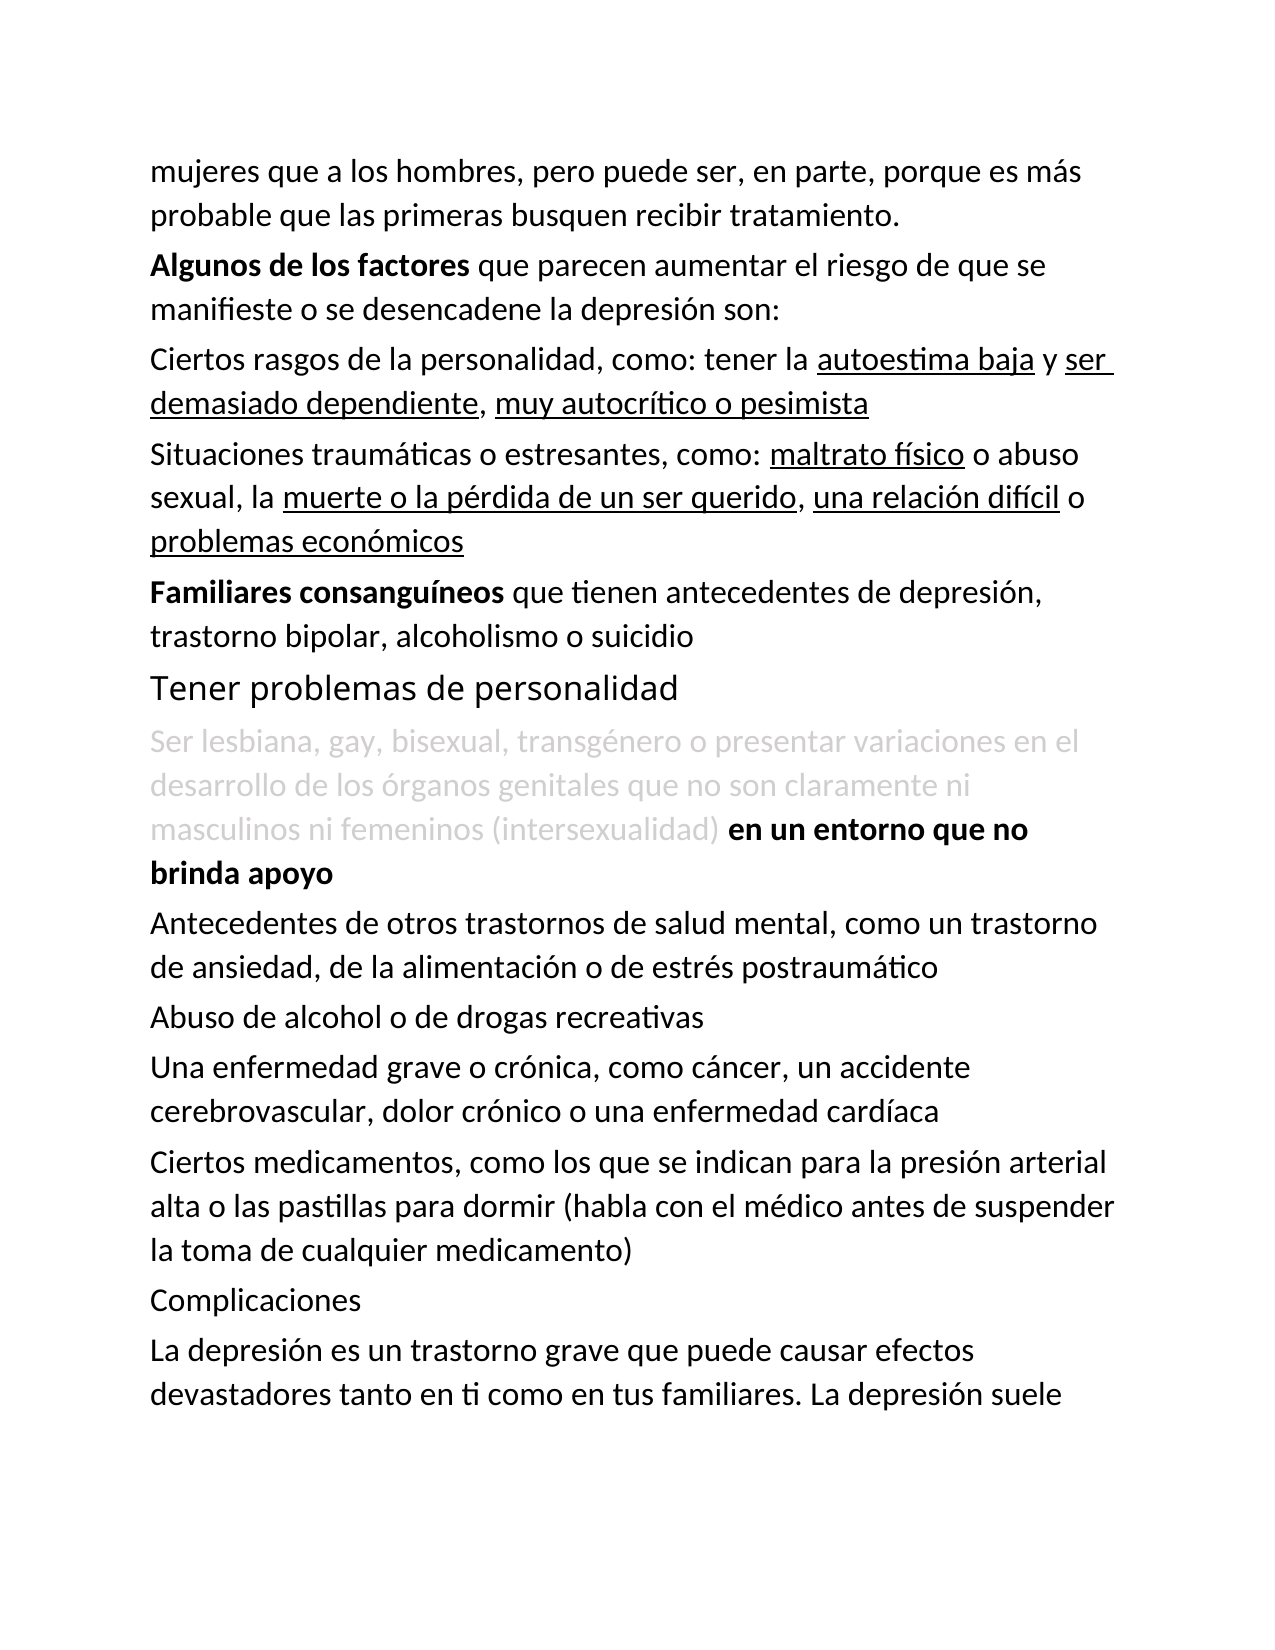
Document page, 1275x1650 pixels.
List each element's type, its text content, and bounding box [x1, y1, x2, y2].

text Antecedentes de otros trastornos de salud mental, como un trastorno de ansiedad, de la alimentación o de estrés postraumático [150, 902, 1125, 987]
text Abuso de alcohol o de drogas recreativas [150, 996, 1125, 1037]
text Ser lesbiana, gay, bisexual, transgénero o presentar variaciones en el desarrollo de los órganos genitales que no son claramente ni masculinos ni femeninos (intersexualidad) en un entorno que no brinda apoyo [150, 720, 1125, 893]
text Ciertos medicamentos, como los que se indican para la presión arterial alta o las pastillas para dormir (habla con el médico antes de suspender la toma de cualquier medicamento) [150, 1141, 1125, 1269]
text Familiares consanguíneos que tienen antecedentes de depresión, trastorno bipolar, alcoholismo o suicidio [150, 571, 1125, 655]
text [150, 1329, 1125, 1414]
text Algunos de los factores que parecen aumentar el riesgo de que se manifieste o se desencadene la depresión son: [150, 244, 1125, 329]
text Situaciones traumáticas o estresantes, como: maltrato físico o abuso sexual, la muerte o la pérdida de un ser querido, una relación difícil o problemas económicos [150, 432, 1125, 561]
text Una enfermedad grave o crónica, como cáncer, un accidente cerebrovascular, dolor crónico o una enfermedad cardíaca [150, 1046, 1125, 1131]
text Ciertos rasgos de la personalidad, como: tener la autoestima baja y ser demasiado dependiente, muy autocrítico o pesimista [150, 338, 1125, 423]
text Complicaciones [150, 1279, 1125, 1319]
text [150, 150, 1125, 235]
text Tener problemas de personalidad [150, 665, 1125, 710]
